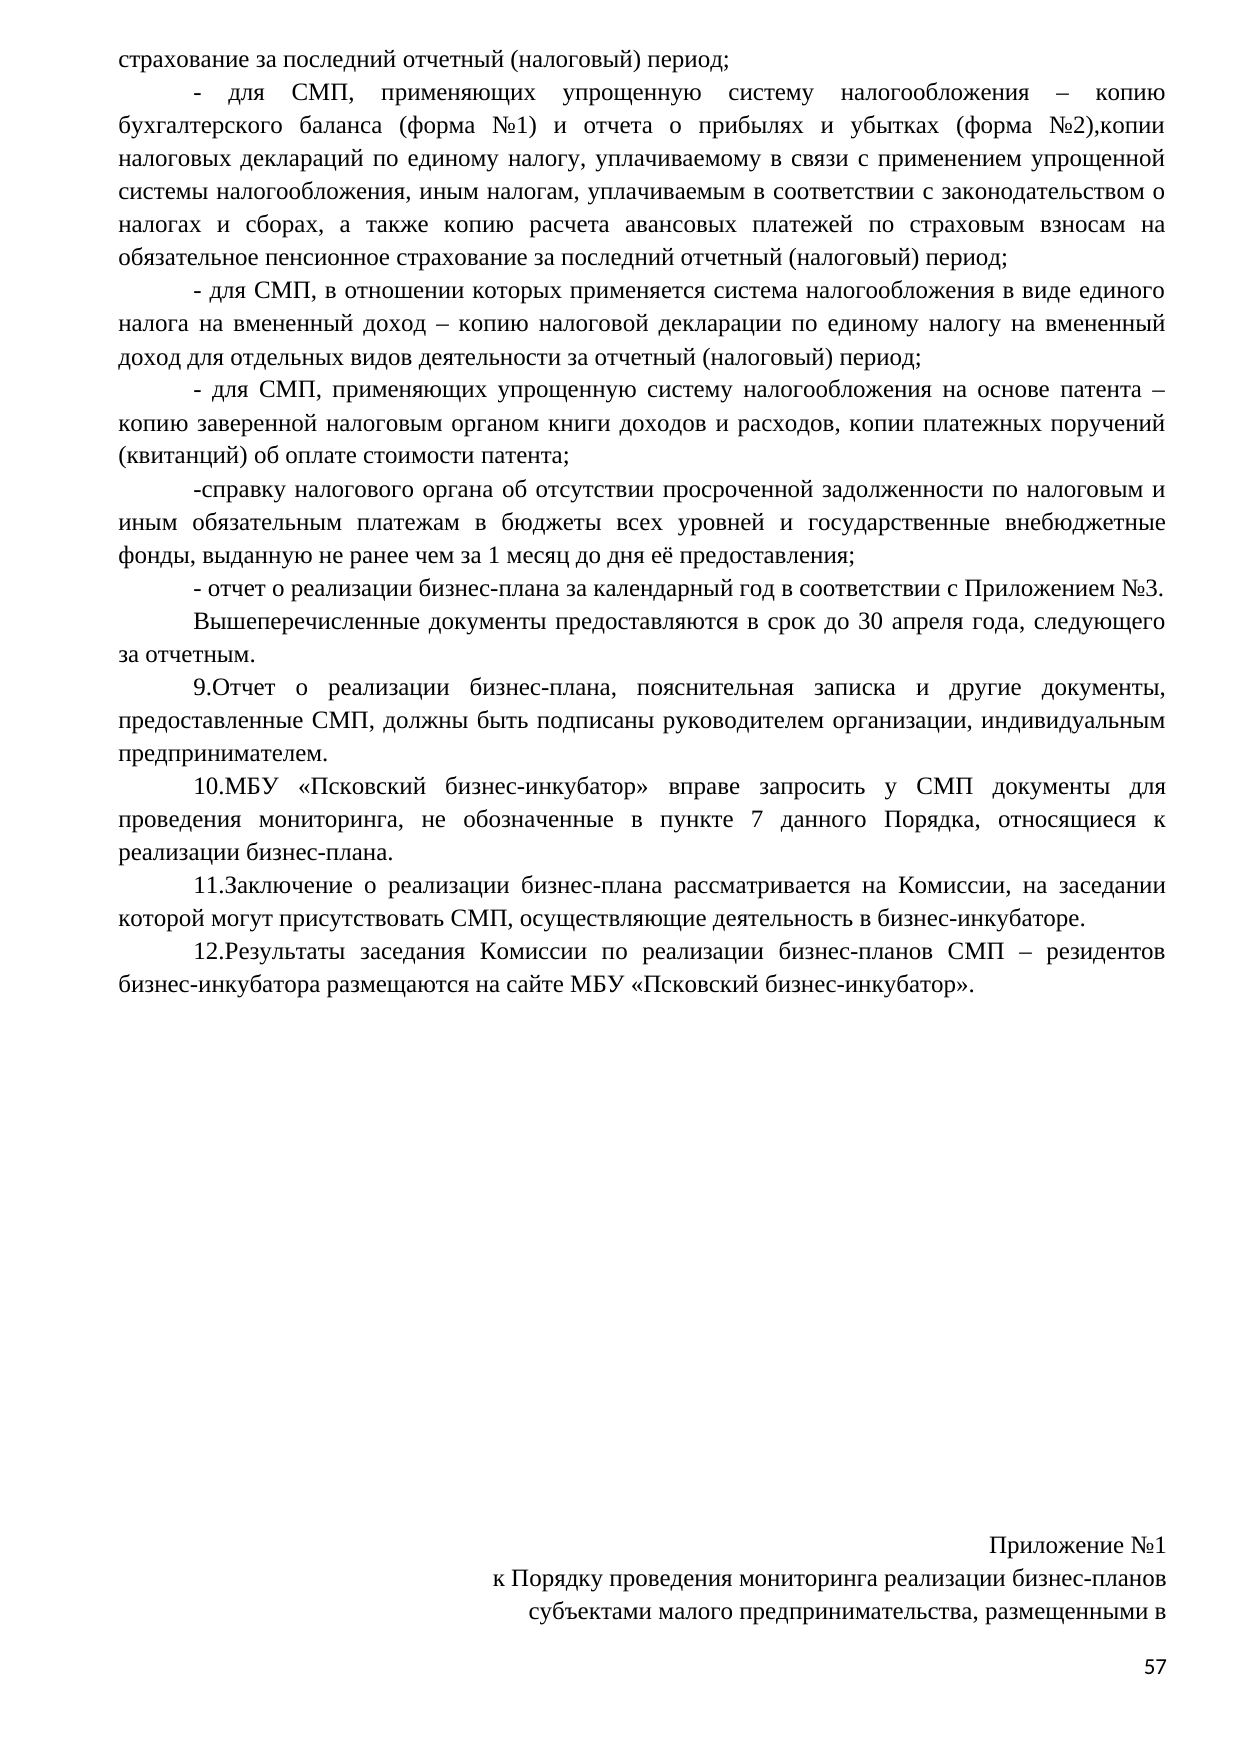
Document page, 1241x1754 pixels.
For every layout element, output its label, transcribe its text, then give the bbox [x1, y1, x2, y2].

text субъектами малого предпринимательства, размещенными в [118, 1596, 1167, 1625]
text Приложение №1 [118, 1530, 1167, 1559]
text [118, 44, 1167, 73]
text - для СМП, применяющих упрощенную систему налогообложения на основе патента – копию заверенной налоговым органом книги доходов и расходов, копии платежных поручений (квитанций) об оплате стоимости патента; [118, 374, 1167, 469]
text - для СМП, в отношении которых применяется система налогообложения в виде единого налога на вмененный доход – копию налоговой декларации по единому налогу на вмененный доход для отдельных видов деятельности за отчетный (налоговый) период; [118, 276, 1167, 370]
text 10.МБУ «Псковский бизнес-инкубатор» вправе запросить у СМП документы для проведения мониторинга, не обозначенные в пункте 7 данного Порядка, относящиеся к реализации бизнес-плана. [118, 771, 1167, 866]
text 9.Отчет о реализации бизнес-плана, пояснительная записка и другие документы, предоставленные СМП, должны быть подписаны руководителем организации, индивидуальным предпринимателем. [118, 672, 1167, 767]
text 12.Результаты заседания Комиссии по реализации бизнес-планов СМП – резидентов бизнес-инкубатора размещаются на сайте МБУ «Псковский бизнес-инкубатор». [118, 936, 1167, 998]
text - для СМП, применяющих упрощенную систему налогообложения – копию бухгалтерского баланса (форма №1) и отчета о прибылях и убытках (форма №2),копии налоговых деклараций по единому налогу, уплачиваемому в связи с применением упрощенной системы налогообложения, иным налогам, уплачиваемым в соответствии с законодательством о налогах и сборах, а также копию расчета авансовых платежей по страховым взносам на обязательное пенсионное страхование за последний отчетный (налоговый) период; [118, 77, 1167, 271]
text Вышеперечисленные документы предоставляются в срок до 30 апреля года, следующего за отчетным. [118, 606, 1167, 667]
text -справку налогового органа об отсутствии просроченной задолженности по налоговым и иным обязательным платежам в бюджеты всех уровней и государственные внебюджетные фонды, выданную не ранее чем за 1 месяц до дня её предоставления; [118, 474, 1167, 568]
text к Порядку проведения мониторинга реализации бизнес-планов [118, 1563, 1167, 1592]
text 11.Заключение о реализации бизнес-плана рассматривается на Комиссии, на заседании которой могут присутствовать СМП, осуществляющие деятельность в бизнес-инкубаторе. [118, 870, 1167, 932]
text - отчет о реализации бизнес-плана за календарный год в соответствии с Приложением №3. [118, 573, 1167, 601]
